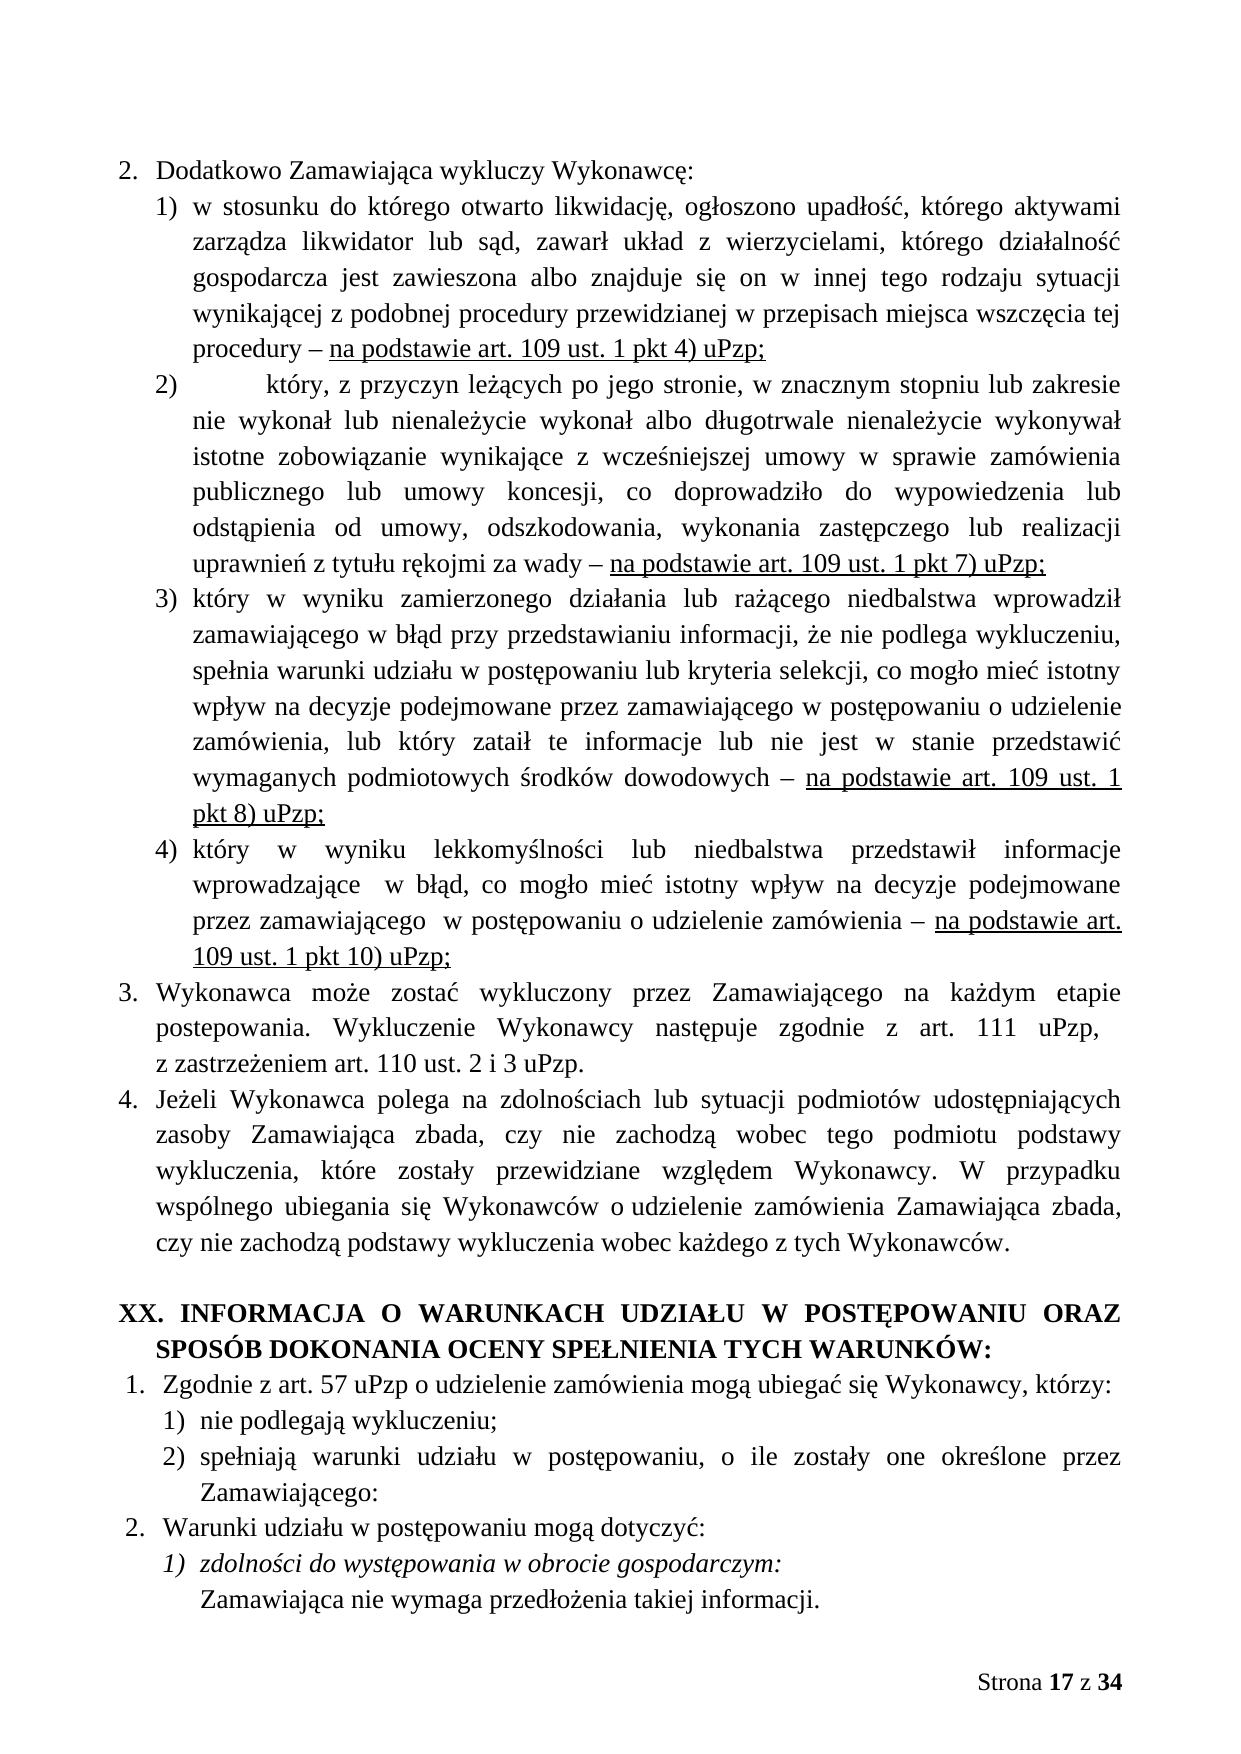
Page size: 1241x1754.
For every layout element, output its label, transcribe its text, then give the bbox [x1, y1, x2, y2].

list który w wyniku lekkomyślności lub niedbalstwa przedstawił informacje wprowadzające w błąd, co mogło mieć istotny wpływ na decyzje podejmowane przez zamawiającego w postępowaniu o udzielenie zamówienia – na podstawie art. 109 ust. 1 pkt 10) uPzp; [155, 833, 1122, 971]
list nie podlegają wykluczeniu; [162, 1404, 1122, 1436]
list XX. INFORMACJA O WARUNKACH UDZIAŁU W POSTĘPOWANIU ORAZ SPOSÓB DOKONANIA OCENY SPEŁNIENIA TYCH WARUNKÓW: [118, 1297, 1122, 1364]
list który, z przyczyn leżących po jego stronie, w znacznym stopniu lub zakresie nie wykonał lub nienależycie wykonał albo długotrwale nienależycie wykonywał istotne zobowiązanie wynikające z wcześniejszej umowy w sprawie zamówienia publicznego lub umowy koncesji, co doprowadziło do wypowiedzenia lub odstąpienia od umowy, odszkodowania, wykonania zastępczego lub realizacji uprawnień z tytułu rękojmi za wady – na podstawie art. 109 ust. 1 pkt 7) uPzp; [155, 368, 1122, 578]
list spełniają warunki udziału w postępowaniu, o ile zostały one określone przez Zamawiającego: [162, 1440, 1122, 1507]
list który w wyniku zamierzonego działania lub rażącego niedbalstwa wprowadził zamawiającego w błąd przy przedstawianiu informacji, że nie podlega wykluczeniu, spełnia warunki udziału w postępowaniu lub kryteria selekcji, co mogło mieć istotny wpływ na decyzje podejmowane przez zamawiającego w postępowaniu o udzielenie zamówienia, lub który zataił te informacje lub nie jest w stanie przedstawić wymaganych podmiotowych środków dowodowych – na podstawie art. 109 ust. 1 pkt 8) uPzp; [155, 583, 1122, 828]
list Zgodnie z art. 57 uPzp o udzielenie zamówienia mogą ubiegać się Wykonawcy, którzy: [125, 1369, 1122, 1400]
list Warunki udziału w postępowaniu mogą dotyczyć: [125, 1512, 1122, 1543]
list w stosunku do którego otwarto likwidację, ogłoszono upadłość, którego aktywami zarządza likwidator lub sąd, zawarł układ z wierzycielami, którego działalność gospodarcza jest zawieszona albo znajduje się on w innej tego rodzaju sytuacji wynikającej z podobnej procedury przewidzianej w przepisach miejsca wszczęcia tej procedury – na podstawie art. 109 ust. 1 pkt 4) uPzp; [155, 189, 1122, 364]
list Jeżeli Wykonawca polega na zdolnościach lub sytuacji podmiotów udostępniających zasoby Zamawiająca zbada, czy nie zachodzą wobec tego podmiotu podstawy wykluczenia, które zostały przewidziane względem Wykonawcy. W przypadku wspólnego ubiegania się Wykonawców o udzielenie zamówienia Zamawiająca zbada, czy nie zachodzą podstawy wykluczenia wobec każdego z tych Wykonawców. [118, 1083, 1122, 1257]
list Dodatkowo Zamawiająca wykluczy Wykonawcę: [118, 154, 1122, 185]
list Wykonawca może zostać wykluczony przez Zamawiającego na każdym etapie postepowania. Wykluczenie Wykonawcy następuje zgodnie z art. 111 uPzp, z zastrzeżeniem art. 110 ust. 2 i 3 uPzp. [118, 976, 1122, 1078]
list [200, 1583, 1122, 1614]
list zdolności do występowania w obrocie gospodarczym: [162, 1547, 1122, 1578]
